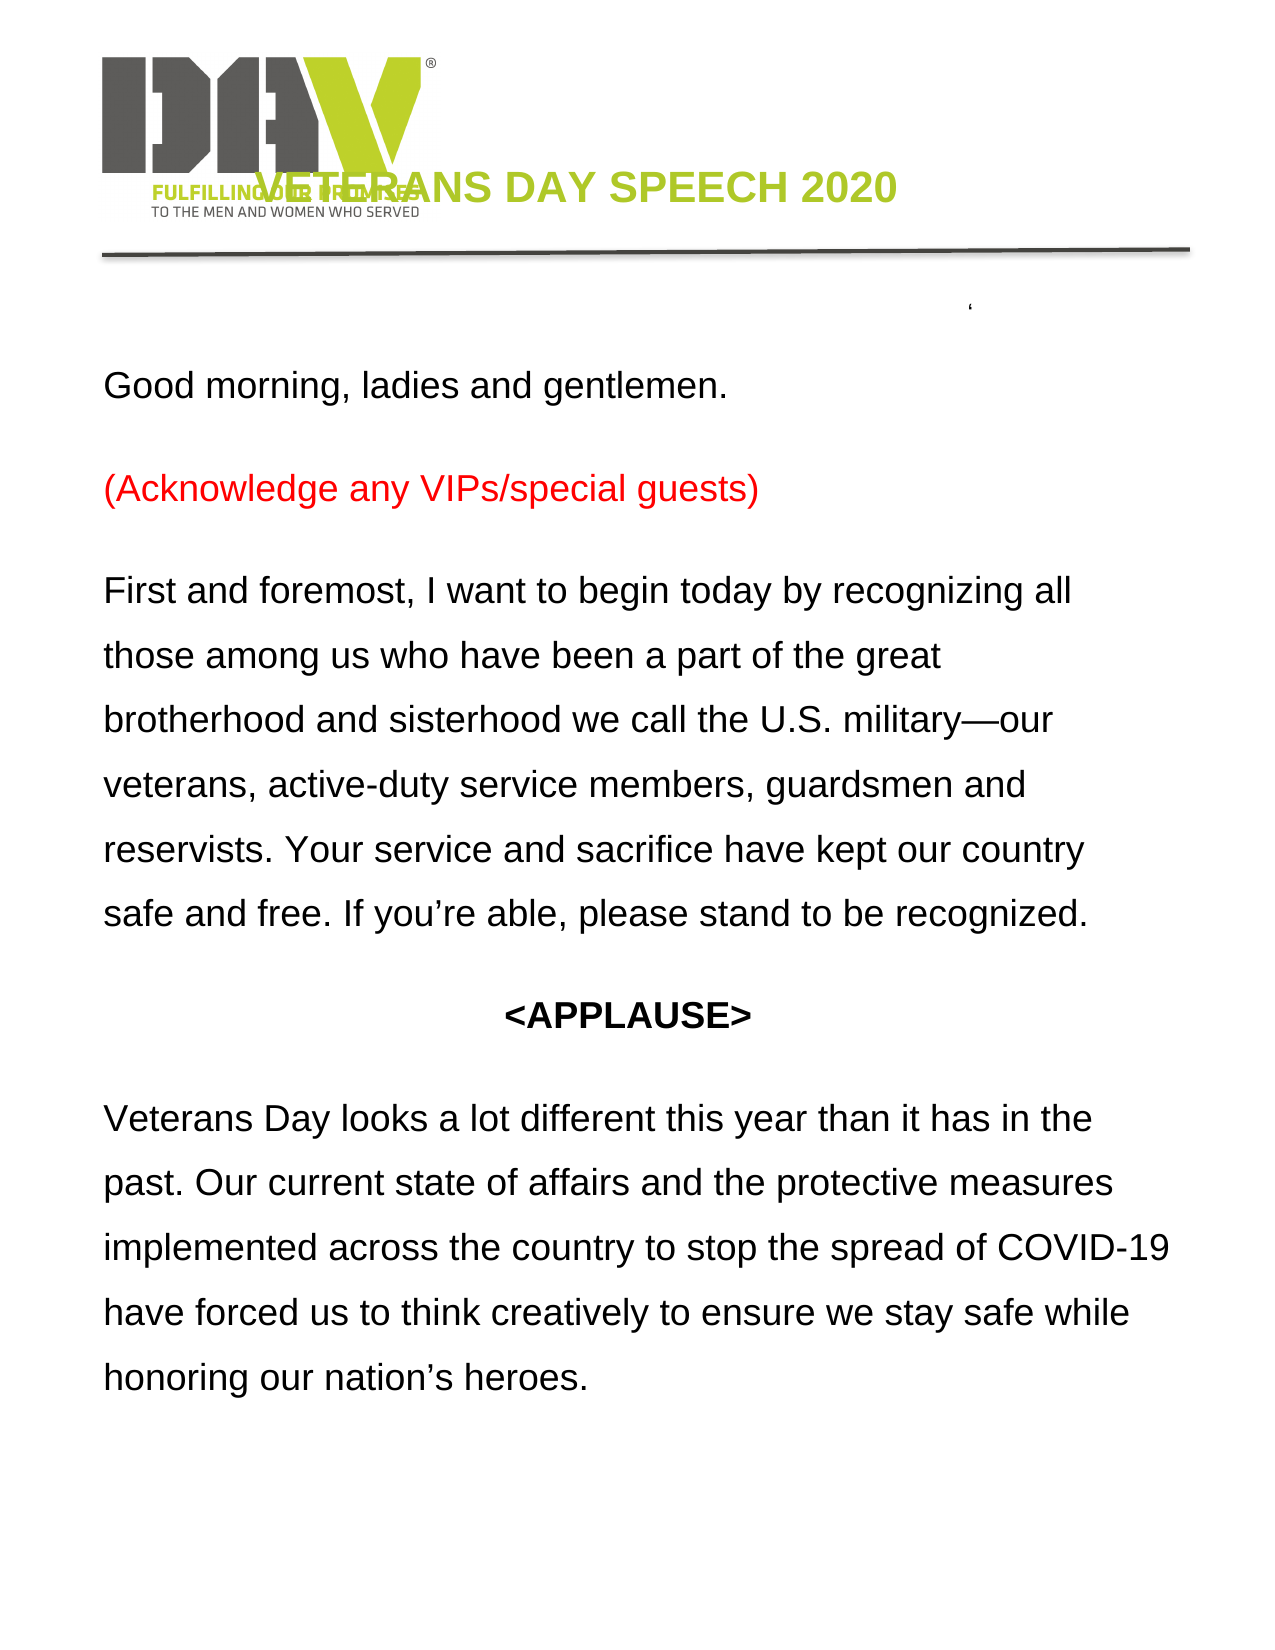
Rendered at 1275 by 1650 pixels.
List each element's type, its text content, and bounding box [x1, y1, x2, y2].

text (Acknowledge any VIPs/special guests) [103, 466, 1153, 509]
text Veterans Day looks a lot different this year than it has in the past. Our current state of affairs and the protective measures implemented across the country to stop the spread of COVID-19 have forced us to think creatively to ensure we stay safe while honoring our nation’s heroes. [103, 1096, 1172, 1398]
text First and foremost, I want to begin today by recognizing all those among us who have been a part of the great brotherhood and sisterhood we call the U.S. military—our veterans, active-duty service members, guardsmen and reservists. Your service and sacrifice have kept our country safe and free. If you’re able, please stand to be recognized. [103, 568, 1153, 935]
picture [97, 52, 441, 222]
text Good morning, ladies and gentlemen. [103, 364, 1153, 407]
text <APPLAUSE> [103, 994, 1153, 1037]
text ‘ [103, 297, 1153, 326]
